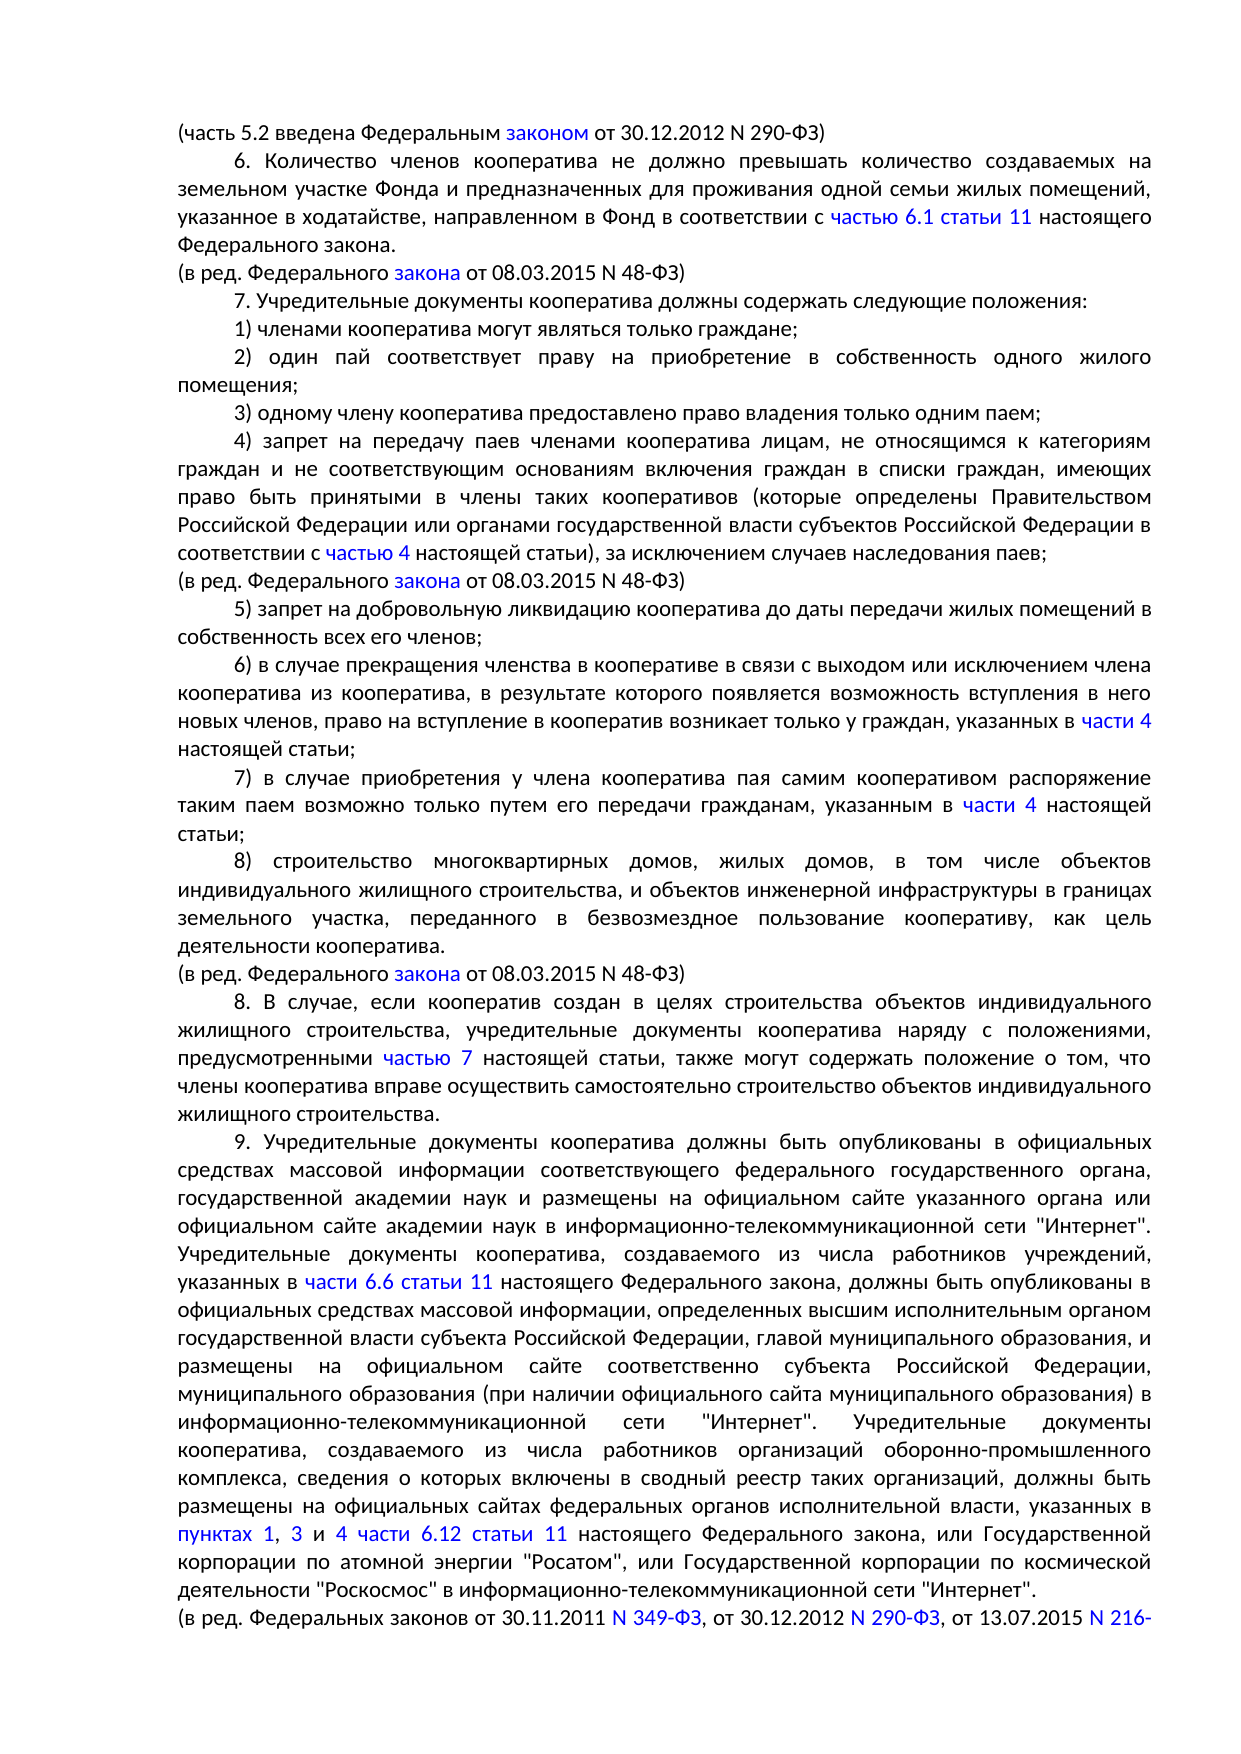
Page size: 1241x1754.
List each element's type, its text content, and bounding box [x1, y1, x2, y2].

text (часть 5.2 введена Федеральным законом от 30.12.2012 N 290-ФЗ) [177, 118, 1152, 146]
text 7) в случае приобретения у члена кооператива пая самим кооперативом распоряжение таким паем возможно только путем его передачи гражданам, указанным в части 4 настоящей статьи; [177, 763, 1152, 847]
text 8. В случае, если кооператив создан в целях строительства объектов индивидуального жилищного строительства, учредительные документы кооператива наряду с положениями, предусмотренными частью 7 настоящей статьи, также могут содержать положение о том, что члены кооператива вправе осуществить самостоятельно строительство объектов индивидуального жилищного строительства. [177, 987, 1152, 1127]
text 6) в случае прекращения членства в кооперативе в связи с выходом или исключением члена кооператива из кооператива, в результате которого появляется возможность вступления в него новых членов, право на вступление в кооператив возникает только у граждан, указанных в части 4 настоящей статьи; [177, 651, 1152, 763]
text 8) строительство многоквартирных домов, жилых домов, в том числе объектов индивидуального жилищного строительства, и объектов инженерной инфраструктуры в границах земельного участка, переданного в безвозмездное пользование кооперативу, как цель деятельности кооператива. [177, 847, 1152, 959]
text (в ред. Федерального закона от 08.03.2015 N 48-ФЗ) [177, 566, 1152, 594]
text 9. Учредительные документы кооператива должны быть опубликованы в официальных средствах массовой информации соответствующего федерального государственного органа, государственной академии наук и размещены на официальном сайте указанного органа или официальном сайте академии наук в информационно-телекоммуникационной сети "Интернет". Учредительные документы кооператива, создаваемого из числа работников учреждений, указанных в части 6.6 статьи 11 настоящего Федерального закона, должны быть опубликованы в официальных средствах массовой информации, определенных высшим исполнительным органом государственной власти субъекта Российской Федерации, главой муниципального образования, и размещены на официальном сайте соответственно субъекта Российской Федерации, муниципального образования (при наличии официального сайта муниципального образования) в информационно-телекоммуникационной сети "Интернет". Учредительные документы кооператива, создаваемого из числа работников организаций оборонно-промышленного комплекса, сведения о которых включены в сводный реестр таких организаций, должны быть размещены на официальных сайтах федеральных органов исполнительной власти, указанных в пунктах 1, 3 и 4 части 6.12 статьи 11 настоящего Федерального закона, или Государственной корпорации по атомной энергии "Росатом", или Государственной корпорации по космической деятельности "Роскосмос" в информационно-телекоммуникационной сети "Интернет". [177, 1127, 1152, 1603]
text 5) запрет на добровольную ликвидацию кооператива до даты передачи жилых помещений в собственность всех его членов; [177, 594, 1152, 651]
text 2) один пай соответствует праву на приобретение в собственность одного жилого помещения; [177, 342, 1152, 398]
text (в ред. Федерального закона от 08.03.2015 N 48-ФЗ) [177, 959, 1152, 987]
text 3) одному члену кооператива предоставлено право владения только одним паем; [177, 398, 1152, 426]
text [177, 1603, 1152, 1631]
text 6. Количество членов кооператива не должно превышать количество создаваемых на земельном участке Фонда и предназначенных для проживания одной семьи жилых помещений, указанное в ходатайстве, направленном в Фонд в соответствии с частью 6.1 статьи 11 настоящего Федерального закона. [177, 146, 1152, 258]
text 7. Учредительные документы кооператива должны содержать следующие положения: [177, 286, 1152, 314]
text 4) запрет на передачу паев членами кооператива лицам, не относящимся к категориям граждан и не соответствующим основаниям включения граждан в списки граждан, имеющих право быть принятыми в члены таких кооперативов (которые определены Правительством Российской Федерации или органами государственной власти субъектов Российской Федерации в соответствии с частью 4 настоящей статьи), за исключением случаев наследования паев; [177, 426, 1152, 566]
text (в ред. Федерального закона от 08.03.2015 N 48-ФЗ) [177, 258, 1152, 286]
text 1) членами кооператива могут являться только граждане; [177, 314, 1152, 342]
